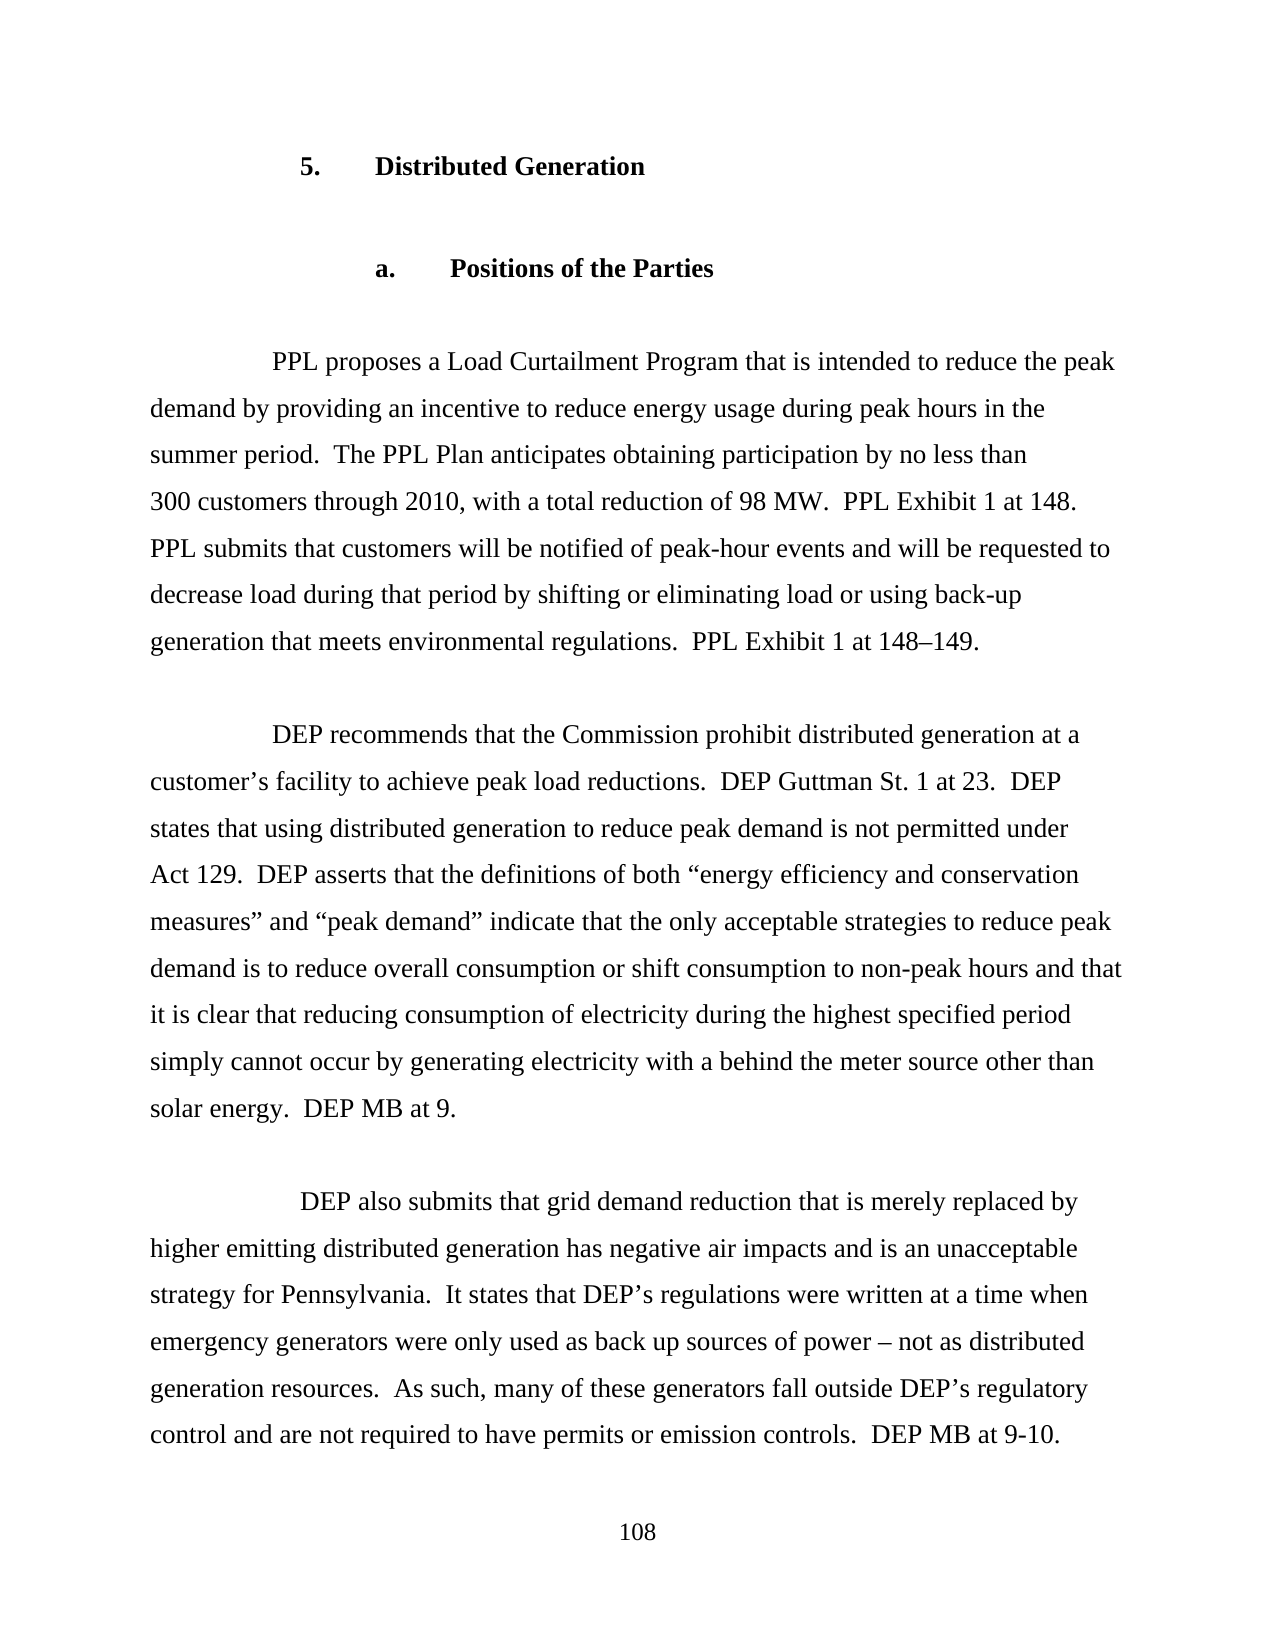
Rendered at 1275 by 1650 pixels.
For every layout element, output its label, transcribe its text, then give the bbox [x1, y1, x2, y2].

text PPL proposes a Load Curtailment Program that is intended to reduce the peak demand by providing an incentive to reduce energy usage during peak hours in the summer period. The PPL Plan anticipates obtaining participation by no less than 300 customers through 2010, with a total reduction of 98 MW. PPL Exhibit 1 at 148. PPL submits that customers will be notified of peak-hour events and will be requested to decrease load during that period by shifting or eliminating load or using back-up generation that meets environmental regulations. PPL Exhibit 1 at 148–149. [150, 345, 1125, 656]
text DEP also submits that grid demand reduction that is merely replaced by higher emitting distributed generation has negative air impacts and is an unacceptable strategy for Pennsylvania. It states that DEP’s regulations were written at a time when emergency generators were only used as back up sources of power – not as distributed generation resources. As such, many of these generators fall outside DEP’s regulatory control and are not required to have permits or emission controls. DEP MB at 9-10. [150, 1185, 1125, 1450]
subtitle a. Positions of the Parties [375, 252, 1125, 283]
subtitle 5. Distributed Generation [300, 150, 1125, 181]
text DEP recommends that the Commission prohibit distributed generation at a customer’s facility to achieve peak load reductions. DEP Guttman St. 1 at 23. DEP states that using distributed generation to reduce peak demand is not permitted under Act 129. DEP asserts that the definitions of both “energy efficiency and conservation measures” and “peak demand” indicate that the only acceptable strategies to reduce peak demand is to reduce overall consumption or shift consumption to non-peak hours and that it is clear that reducing consumption of electricity during the highest specified period simply cannot occur by generating electricity with a behind the meter source other than solar energy. DEP MB at 9. [150, 719, 1125, 1123]
